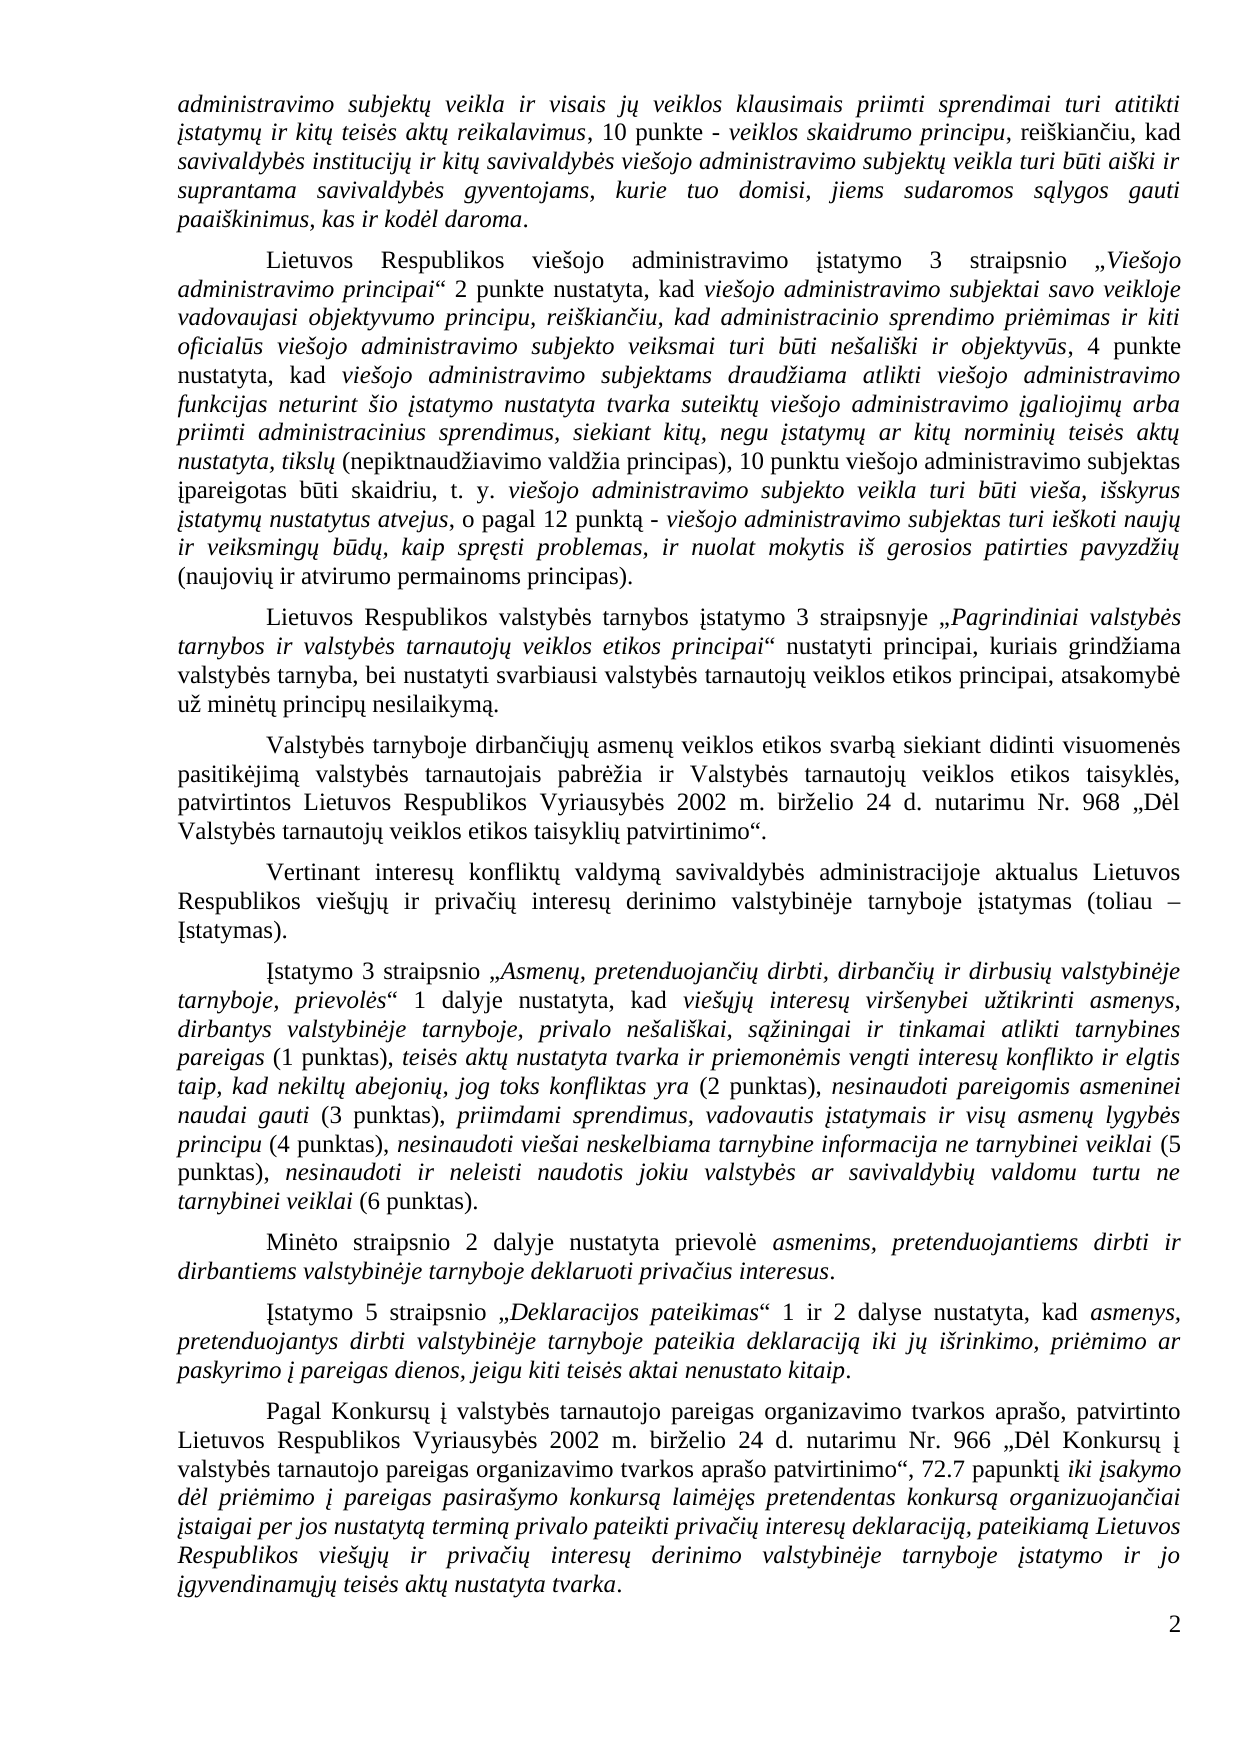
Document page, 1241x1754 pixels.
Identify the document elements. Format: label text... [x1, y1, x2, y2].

text Lietuvos Respublikos viešojo administravimo įstatymo 3 straipsnio „Viešojo administravimo principai“ 2 punkte nustatyta, kad viešojo administravimo subjektai savo veikloje vadovaujasi objektyvumo principu, reiškiančiu, kad administracinio sprendimo priėmimas ir kiti oficialūs viešojo administravimo subjekto veiksmai turi būti nešališki ir objektyvūs, 4 punkte nustatyta, kad viešojo administravimo subjektams draudžiama atlikti viešojo administravimo funkcijas neturint šio įstatymo nustatyta tvarka suteiktų viešojo administravimo įgaliojimų arba priimti administracinius sprendimus, siekiant kitų, negu įstatymų ar kitų norminių teisės aktų nustatyta, tikslų (nepiktnaudžiavimo valdžia principas), 10 punktu viešojo administravimo subjektas įpareigotas būti skaidriu, t. y. viešojo administravimo subjekto veikla turi būti vieša, išskyrus įstatymų nustatytus atvejus, o pagal 12 punktą - viešojo administravimo subjektas turi ieškoti naujų ir veiksmingų būdų, kaip spręsti problemas, ir nuolat mokytis iš gerosios patirties pavyzdžių (naujovių ir atvirumo permainoms principas). [177, 245, 1181, 590]
text Vertinant interesų konfliktų valdymą savivaldybės administracijoje aktualus Lietuvos Respublikos viešųjų ir privačių interesų derinimo valstybinėje tarnyboje įstatymas (toliau – Įstatymas). [177, 857, 1181, 944]
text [177, 89, 1181, 232]
text Minėto straipsnio 2 dalyje nustatyta prievolė asmenims, pretenduojantiems dirbti ir dirbantiems valstybinėje tarnyboje deklaruoti privačius interesus. [177, 1227, 1181, 1285]
text Valstybės tarnyboje dirbančiųjų asmenų veiklos etikos svarbą siekiant didinti visuomenės pasitikėjimą valstybės tarnautojais pabrėžia ir Valstybės tarnautojų veiklos etikos taisyklės, patvirtintos Lietuvos Respublikos Vyriausybės 2002 m. birželio 24 d. nutarimu Nr. 968 „Dėl Valstybės tarnautojų veiklos etikos taisyklių patvirtinimo“. [177, 730, 1181, 845]
text Pagal Konkursų į valstybės tarnautojo pareigas organizavimo tvarkos aprašo, patvirtinto Lietuvos Respublikos Vyriausybės 2002 m. birželio 24 d. nutarimu Nr. 966 „Dėl Konkursų į valstybės tarnautojo pareigas organizavimo tvarkos aprašo patvirtinimo“, 72.7 papunktį iki įsakymo dėl priėmimo į pareigas pasirašymo konkursą laimėjęs pretendentas konkursą organizuojančiai įstaigai per jos nustatytą terminą privalo pateikti privačių interesų deklaraciją, pateikiamą Lietuvos Respublikos viešųjų ir privačių interesų derinimo valstybinėje tarnyboje įstatymo ir jo įgyvendinamųjų teisės aktų nustatyta tvarka. [177, 1396, 1181, 1597]
text Įstatymo 5 straipsnio „Deklaracijos pateikimas“ 1 ir 2 dalyse nustatyta, kad asmenys, pretenduojantys dirbti valstybinėje tarnyboje pateikia deklaraciją iki jų išrinkimo, priėmimo ar paskyrimo į pareigas dienos, jeigu kiti teisės aktai nenustato kitaip. [177, 1297, 1181, 1384]
text Įstatymo 3 straipsnio „Asmenų, pretenduojančių dirbti, dirbančių ir dirbusių valstybinėje tarnyboje, prievolės“ 1 dalyje nustatyta, kad viešųjų interesų viršenybei užtikrinti asmenys, dirbantys valstybinėje tarnyboje, privalo nešališkai, sąžiningai ir tinkamai atlikti tarnybines pareigas (1 punktas), teisės aktų nustatyta tvarka ir priemonėmis vengti interesų konflikto ir elgtis taip, kad nekiltų abejonių, jog toks konfliktas yra (2 punktas), nesinaudoti pareigomis asmeninei naudai gauti (3 punktas), priimdami sprendimus, vadovautis įstatymais ir visų asmenų lygybės principu (4 punktas), nesinaudoti viešai neskelbiama tarnybine informacija ne tarnybinei veiklai (5 punktas), nesinaudoti ir neleisti naudotis jokiu valstybės ar savivaldybių valdomu turtu ne tarnybinei veiklai (6 punktas). [177, 956, 1181, 1215]
text Lietuvos Respublikos valstybės tarnybos įstatymo 3 straipsnyje „Pagrindiniai valstybės tarnybos ir valstybės tarnautojų veiklos etikos principai“ nustatyti principai, kuriais grindžiama valstybės tarnyba, bei nustatyti svarbiausi valstybės tarnautojų veiklos etikos principai, atsakomybė už minėtų principų nesilaikymą. [177, 602, 1181, 717]
